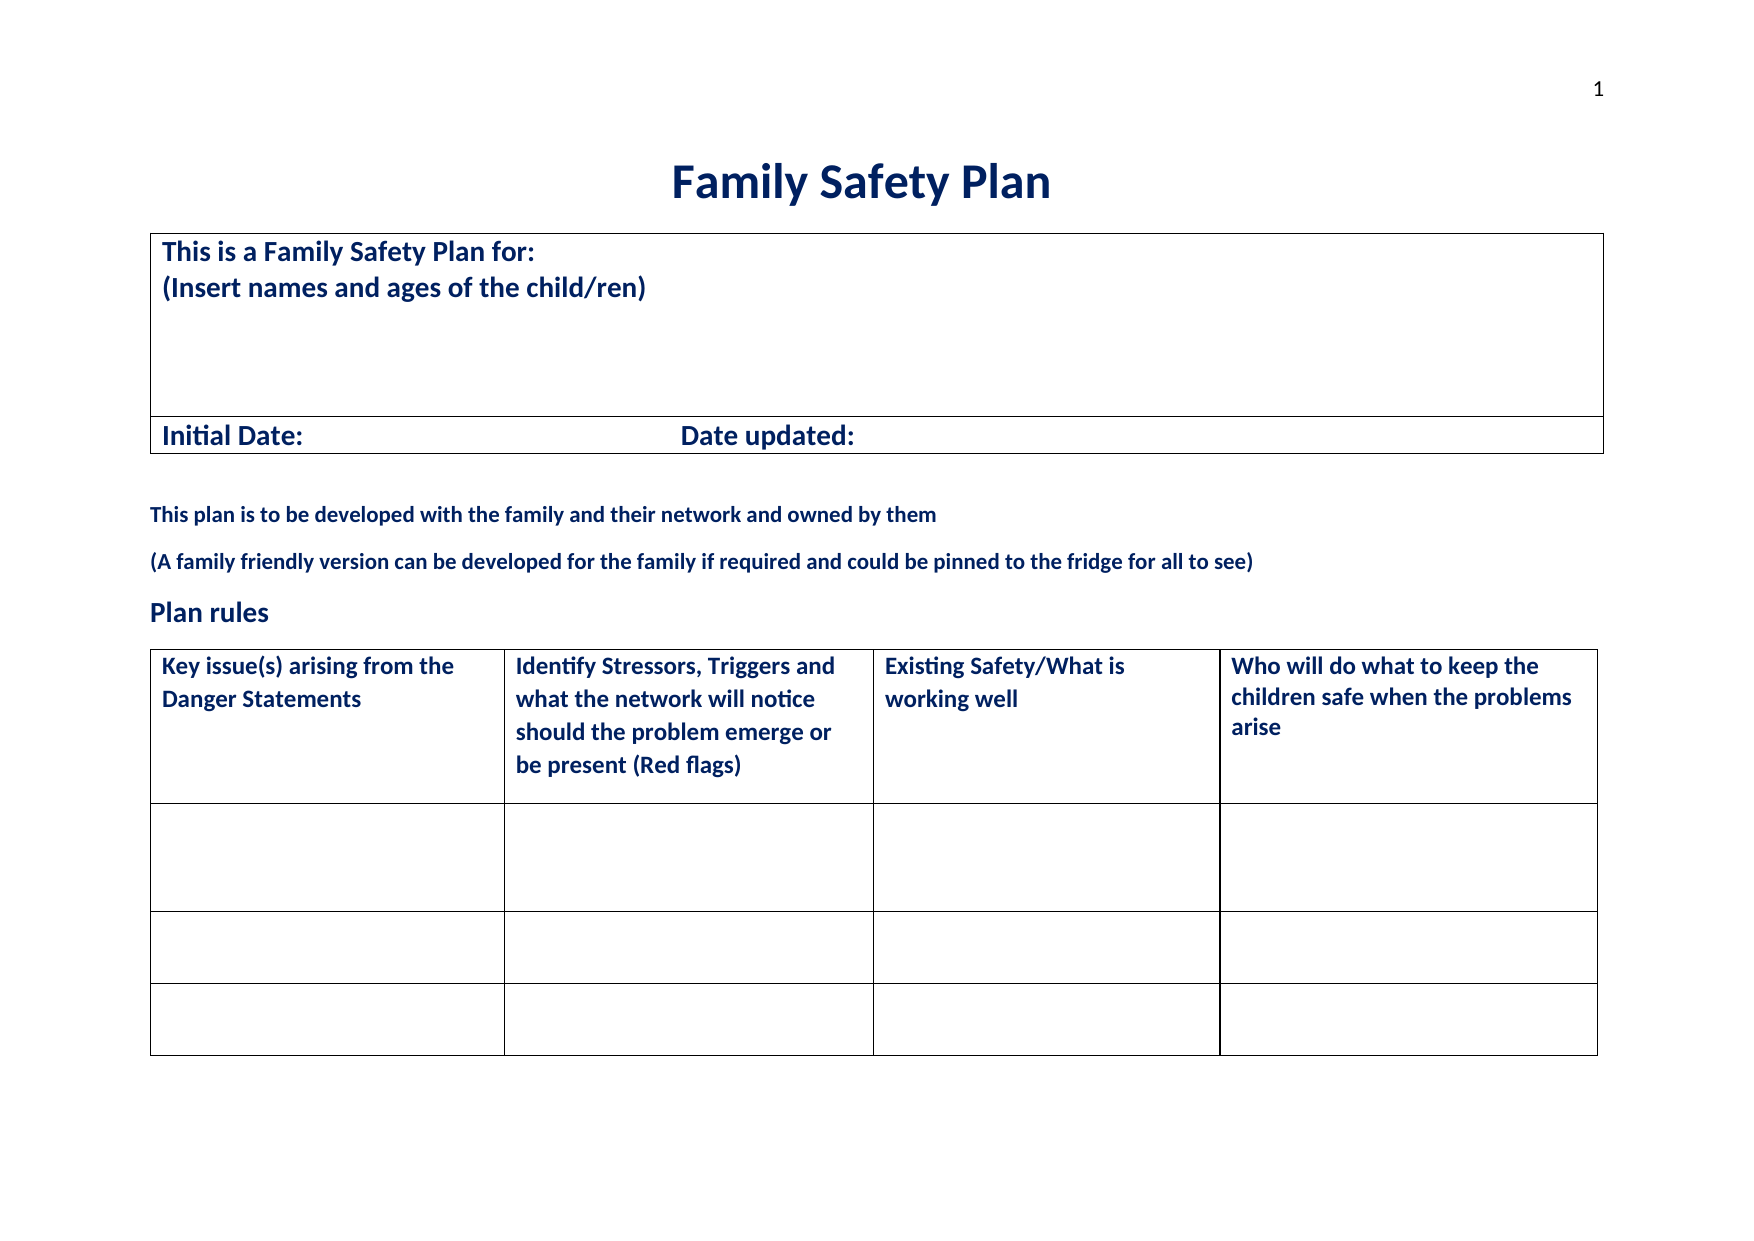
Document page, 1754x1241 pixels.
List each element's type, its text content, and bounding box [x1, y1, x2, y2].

text Family Safety Plan [450, 150, 1604, 211]
table_cell [505, 984, 873, 1055]
table_cell [151, 804, 504, 911]
table_cell [874, 984, 1219, 1055]
table_cell Initial Date: Date updated: [151, 417, 1603, 452]
table_header This is a Family Safety Plan for: (Insert names and ages of the child/ren) [151, 234, 1603, 416]
table_cell [874, 912, 1219, 983]
table_header Existing Safety/What is working well [874, 650, 1219, 803]
table_cell [1221, 912, 1597, 983]
table_header Identify Stressors, Triggers and what the network will notice should the problem emerge or be present (Red flags) [505, 650, 873, 803]
table_cell [1221, 804, 1597, 911]
table_cell [505, 912, 873, 983]
table_cell [505, 804, 873, 911]
text This plan is to be developed with the family and their network and owned by them [150, 500, 1604, 528]
text (A family friendly version can be developed for the family if required and could be pinned to the fridge for all to see) [150, 547, 1604, 575]
text Plan rules [150, 594, 1604, 630]
table_cell [151, 984, 504, 1055]
table_cell [874, 804, 1219, 911]
table_cell [1221, 984, 1597, 1055]
table_header Key issue(s) arising from the Danger Statements [151, 650, 504, 803]
table_header Who will do what to keep the children safe when the problems arise [1221, 650, 1597, 803]
table_cell [151, 912, 504, 983]
